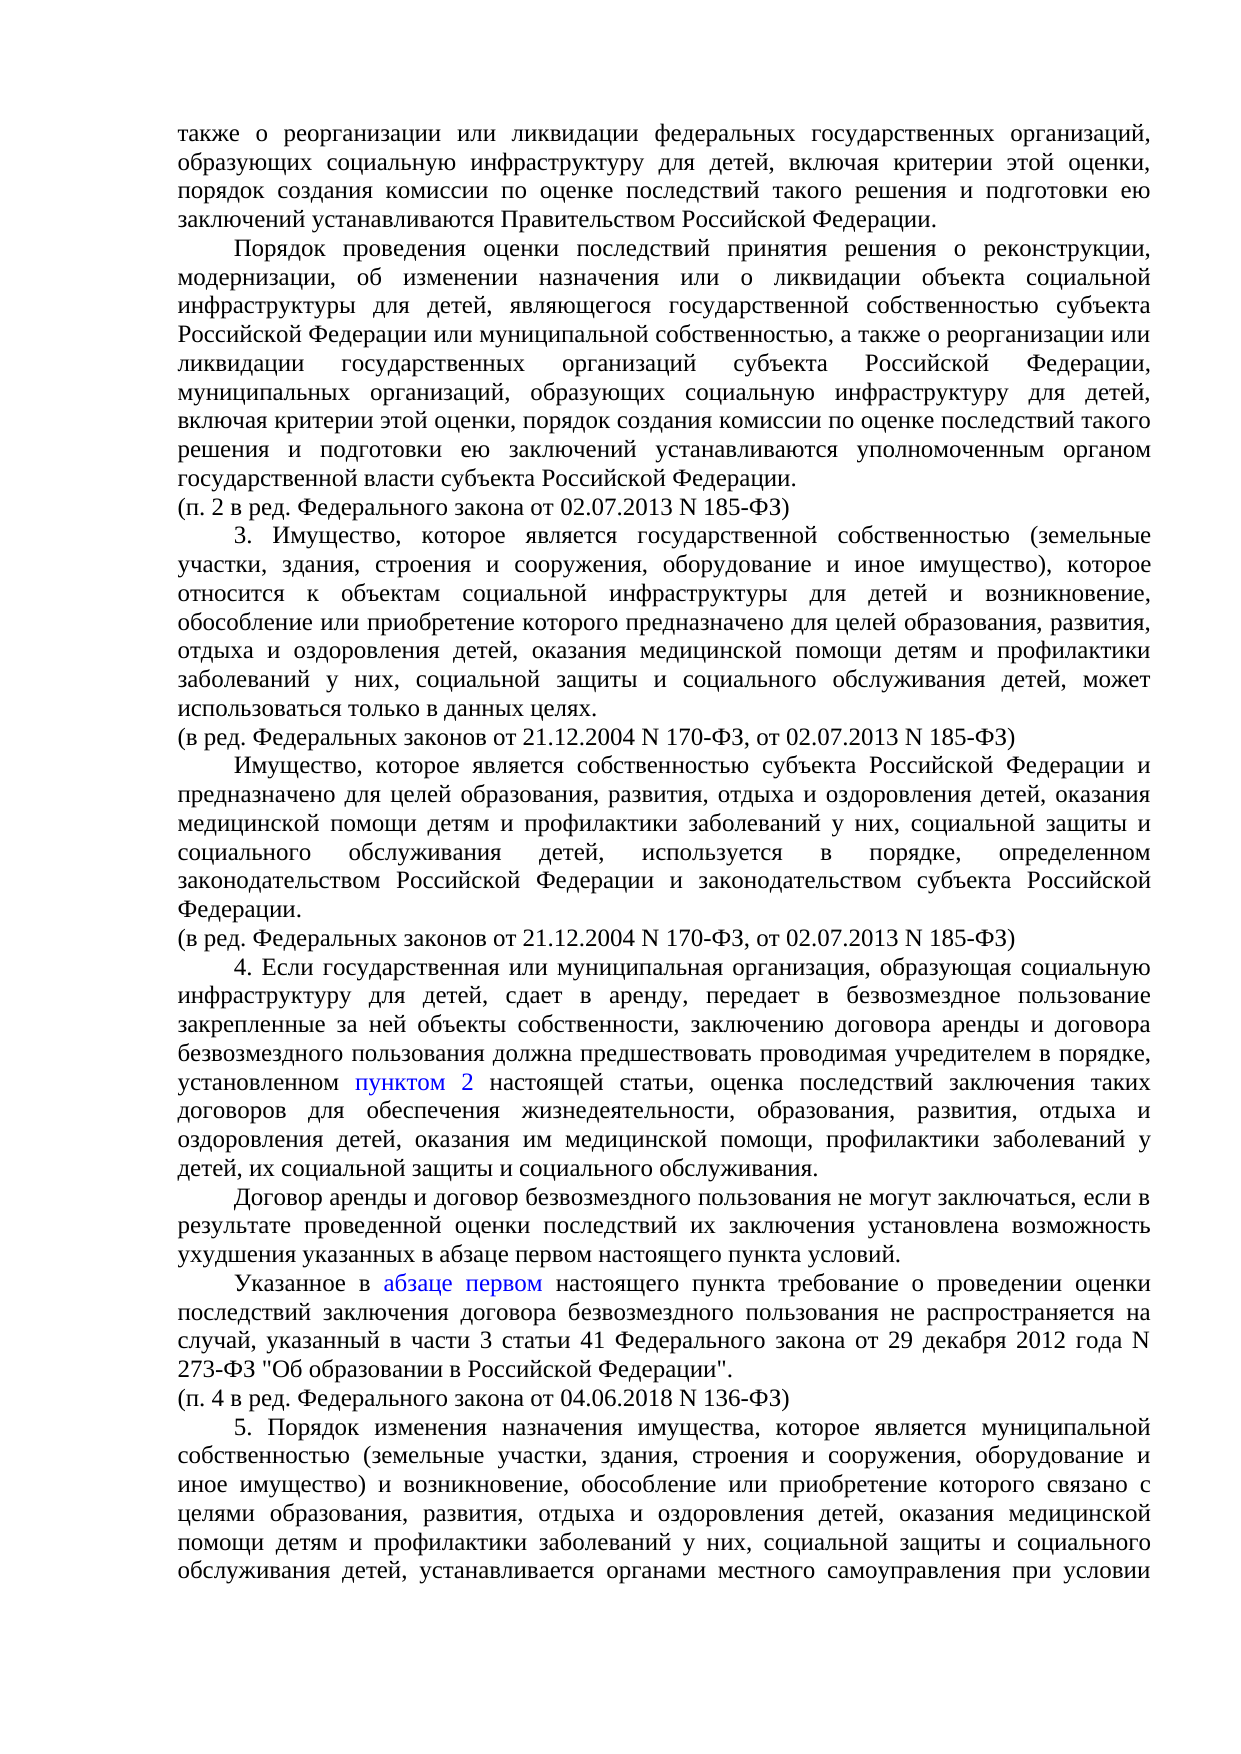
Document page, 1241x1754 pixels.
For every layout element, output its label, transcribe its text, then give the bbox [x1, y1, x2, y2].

text Порядок проведения оценки последствий принятия решения о реконструкции, модернизации, об изменении назначения или о ликвидации объекта социальной инфраструктуры для детей, являющегося государственной собственностью субъекта Российской Федерации или муниципальной собственностью, а также о реорганизации или ликвидации государственных организаций субъекта Российской Федерации, муниципальных организаций, образующих социальную инфраструктуру для детей, включая критерии этой оценки, порядок создания комиссии по оценке последствий такого решения и подготовки ею заключений устанавливаются уполномоченным органом государственной власти субъекта Российской Федерации. [177, 233, 1152, 492]
text (в ред. Федеральных законов от 21.12.2004 N 170-ФЗ, от 02.07.2013 N 185-ФЗ) [177, 923, 1152, 952]
text Имущество, которое является собственностью субъекта Российской Федерации и предназначено для целей образования, развития, отдыха и оздоровления детей, оказания медицинской помощи детям и профилактики заболеваний у них, социальной защиты и социального обслуживания детей, используется в порядке, определенном законодательством Российской Федерации и законодательством субъекта Российской Федерации. [177, 751, 1152, 923]
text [177, 1412, 1152, 1584]
text Указанное в абзаце первом настоящего пункта требование о проведении оценки последствий заключения договора безвозмездного пользования не распространяется на случай, указанный в части 3 статьи 41 Федерального закона от 29 декабря 2012 года N 273-ФЗ "Об образовании в Российской Федерации". [177, 1268, 1152, 1383]
text 4. Если государственная или муниципальная организация, образующая социальную инфраструктуру для детей, сдает в аренду, передает в безвозмездное пользование закрепленные за ней объекты собственности, заключению договора аренды и договора безвозмездного пользования должна предшествовать проводимая учредителем в порядке, установленном пунктом 2 настоящей статьи, оценка последствий заключения таких договоров для обеспечения жизнедеятельности, образования, развития, отдыха и оздоровления детей, оказания им медицинской помощи, профилактики заболеваний у детей, их социальной защиты и социального обслуживания. [177, 952, 1152, 1182]
text (п. 2 в ред. Федерального закона от 02.07.2013 N 185-ФЗ) [177, 492, 1152, 521]
text (п. 4 в ред. Федерального закона от 04.06.2018 N 136-ФЗ) [177, 1383, 1152, 1412]
text (в ред. Федеральных законов от 21.12.2004 N 170-ФЗ, от 02.07.2013 N 185-ФЗ) [177, 722, 1152, 751]
text Договор аренды и договор безвозмездного пользования не могут заключаться, если в результате проведенной оценки последствий их заключения установлена возможность ухудшения указанных в абзаце первом настоящего пункта условий. [177, 1182, 1152, 1268]
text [177, 118, 1152, 233]
text 3. Имущество, которое является государственной собственностью (земельные участки, здания, строения и сооружения, оборудование и иное имущество), которое относится к объектам социальной инфраструктуры для детей и возникновение, обособление или приобретение которого предназначено для целей образования, развития, отдыха и оздоровления детей, оказания медицинской помощи детям и профилактики заболеваний у них, социальной защиты и социального обслуживания детей, может использоваться только в данных целях. [177, 521, 1152, 722]
